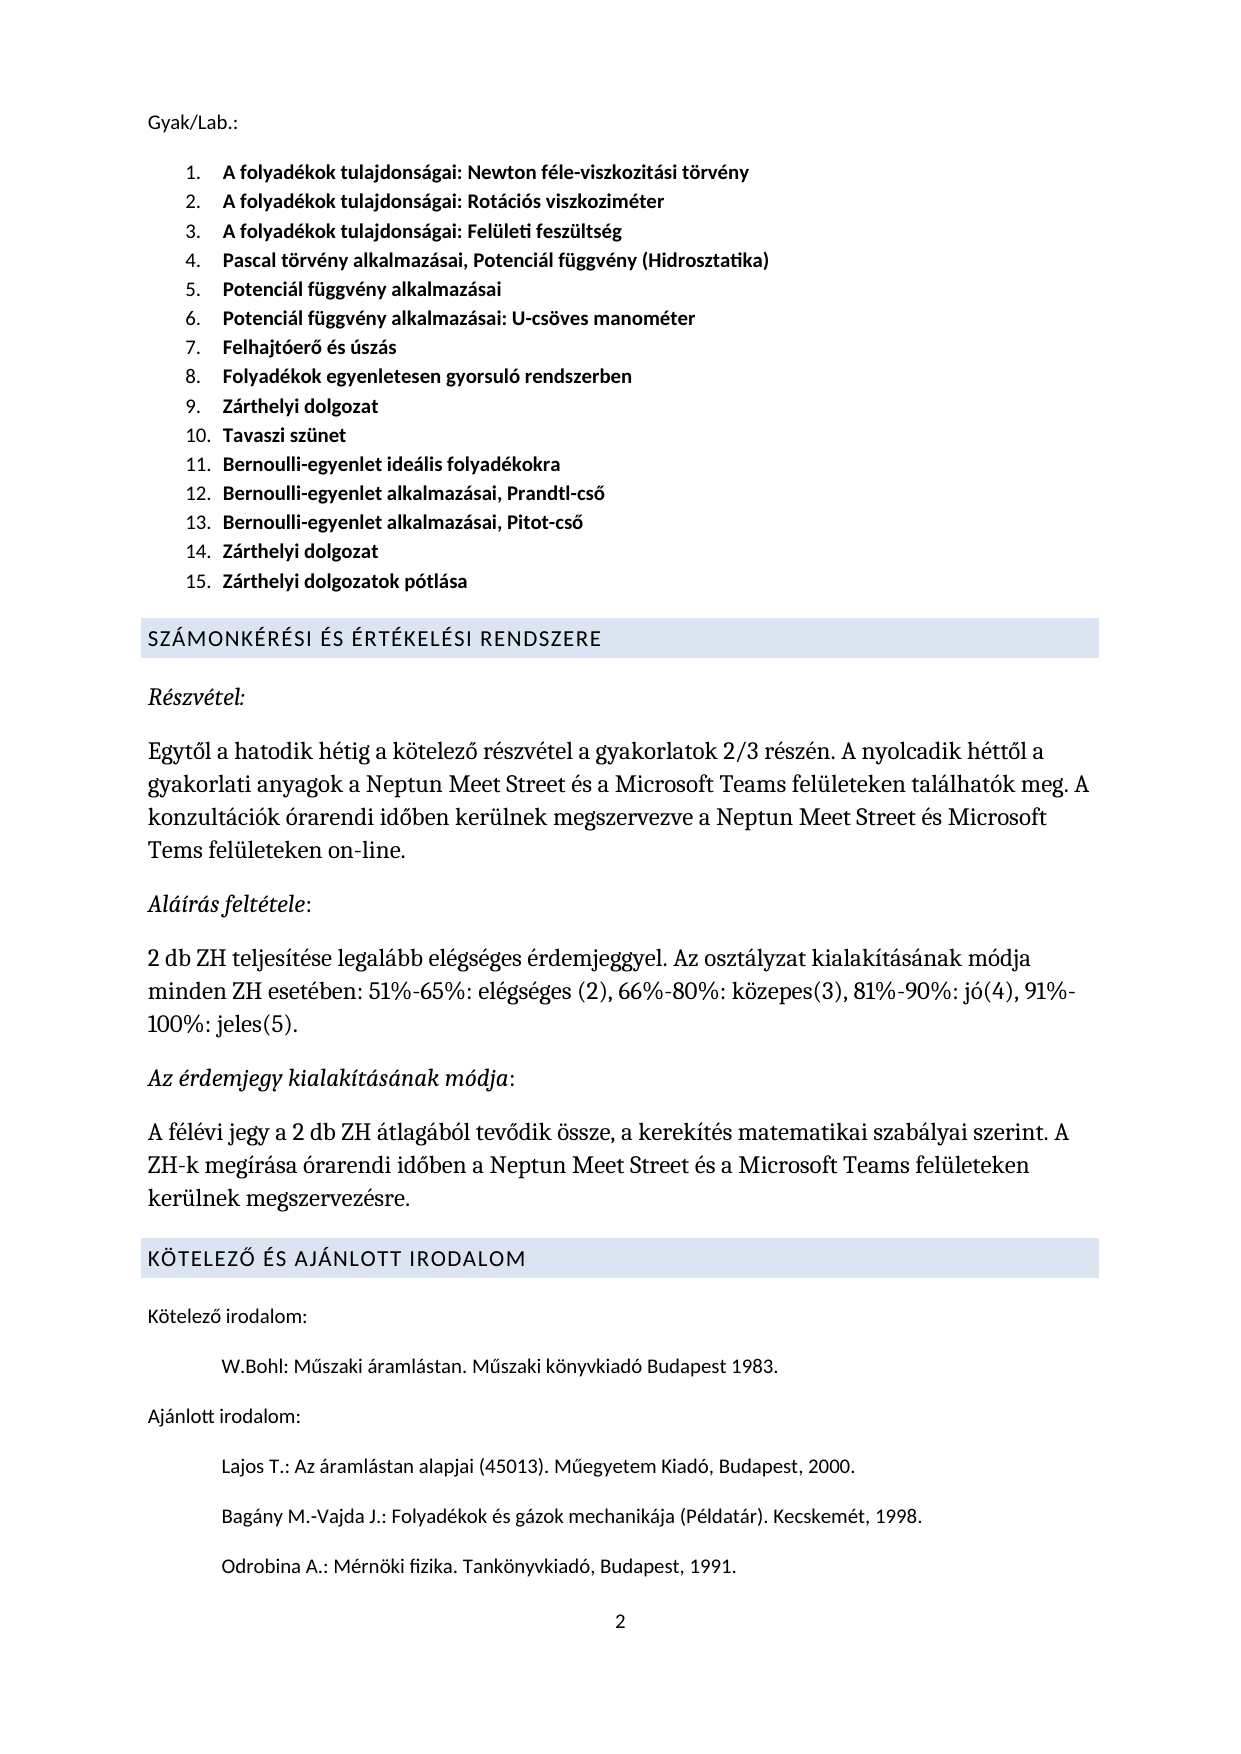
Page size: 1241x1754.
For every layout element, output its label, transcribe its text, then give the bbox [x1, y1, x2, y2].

text 2 db ZH teljesítése legalább elégséges érdemjeggyel. Az osztályzat kialakításának módja minden ZH esetében: 51%-65%: elégséges (2), 66%-80%: közepes(3), 81%-90%: jó(4), 91%-100%: jeles(5). [148, 944, 1093, 1039]
subtitle Számonkérési és értékelési rendszere [148, 624, 1093, 652]
text A félévi jegy a 2 db ZH átlagából tevődik össze, a kerekítés matematikai szabályai szerint. A ZH-k megírása órarendi időben a Neptun Meet Street és a Microsoft Teams felületeken kerülnek megszervezésre. [148, 1118, 1093, 1212]
list Tavaszi szünet [185, 422, 1093, 447]
text Odrobina A.: Mérnöki fizika. Tankönyvkiadó, Budapest, 1991. [148, 1553, 1093, 1578]
list A folyadékok tulajdonságai: Newton féle-viszkozitási törvény [185, 159, 1093, 185]
list Bernoulli-egyenlet alkalmazásai, Prandtl-cső [185, 480, 1093, 506]
text Kötelező irodalom: [148, 1303, 1093, 1328]
list Potenciál függvény alkalmazásai: U-csöves manométer [185, 305, 1093, 331]
text Lajos T.: Az áramlástan alapjai (45013). Műegyetem Kiadó, Budapest, 2000. [148, 1453, 1093, 1478]
text Gyak/Lab.: [148, 109, 1093, 135]
text W.Bohl: Műszaki áramlástan. Műszaki könyvkiadó Budapest 1983. [148, 1353, 1093, 1378]
subtitle Kötelező és ajánlott irodalom [148, 1244, 1093, 1272]
text Ajánlott irodalom: [148, 1403, 1093, 1428]
list Bernoulli-egyenlet alkalmazásai, Pitot-cső [185, 509, 1093, 535]
list A folyadékok tulajdonságai: Rotációs viszkoziméter [185, 189, 1093, 214]
list Folyadékok egyenletesen gyorsuló rendszerben [185, 364, 1093, 389]
list Pascal törvény alkalmazásai, Potenciál függvény (Hidrosztatika) [185, 247, 1093, 272]
text Bagány M.-Vajda J.: Folyadékok és gázok mechanikája (Példatár). Kecskemét, 1998. [148, 1503, 1093, 1528]
text Aláírás feltétele: [148, 890, 1093, 919]
text Egytől a hatodik hétig a kötelező részvétel a gyakorlatok 2/3 részén. A nyolcadik héttől a gyakorlati anyagok a Neptun Meet Street és a Microsoft Teams felületeken találhatók meg. A konzultációk órarendi időben kerülnek megszervezve a Neptun Meet Street és Microsoft Tems felületeken on-line. [148, 737, 1093, 865]
list Zárthelyi dolgozatok pótlása [185, 568, 1093, 593]
text Az érdemjegy kialakításának módja: [148, 1064, 1093, 1093]
list Bernoulli-egyenlet ideális folyadékokra [185, 451, 1093, 477]
list A folyadékok tulajdonságai: Felületi feszültség [185, 218, 1093, 243]
text Részvétel: [148, 683, 1093, 712]
list Potenciál függvény alkalmazásai [185, 276, 1093, 302]
list Zárthelyi dolgozat [185, 393, 1093, 418]
list Zárthelyi dolgozat [185, 539, 1093, 564]
list Felhajtóerő és úszás [185, 334, 1093, 360]
